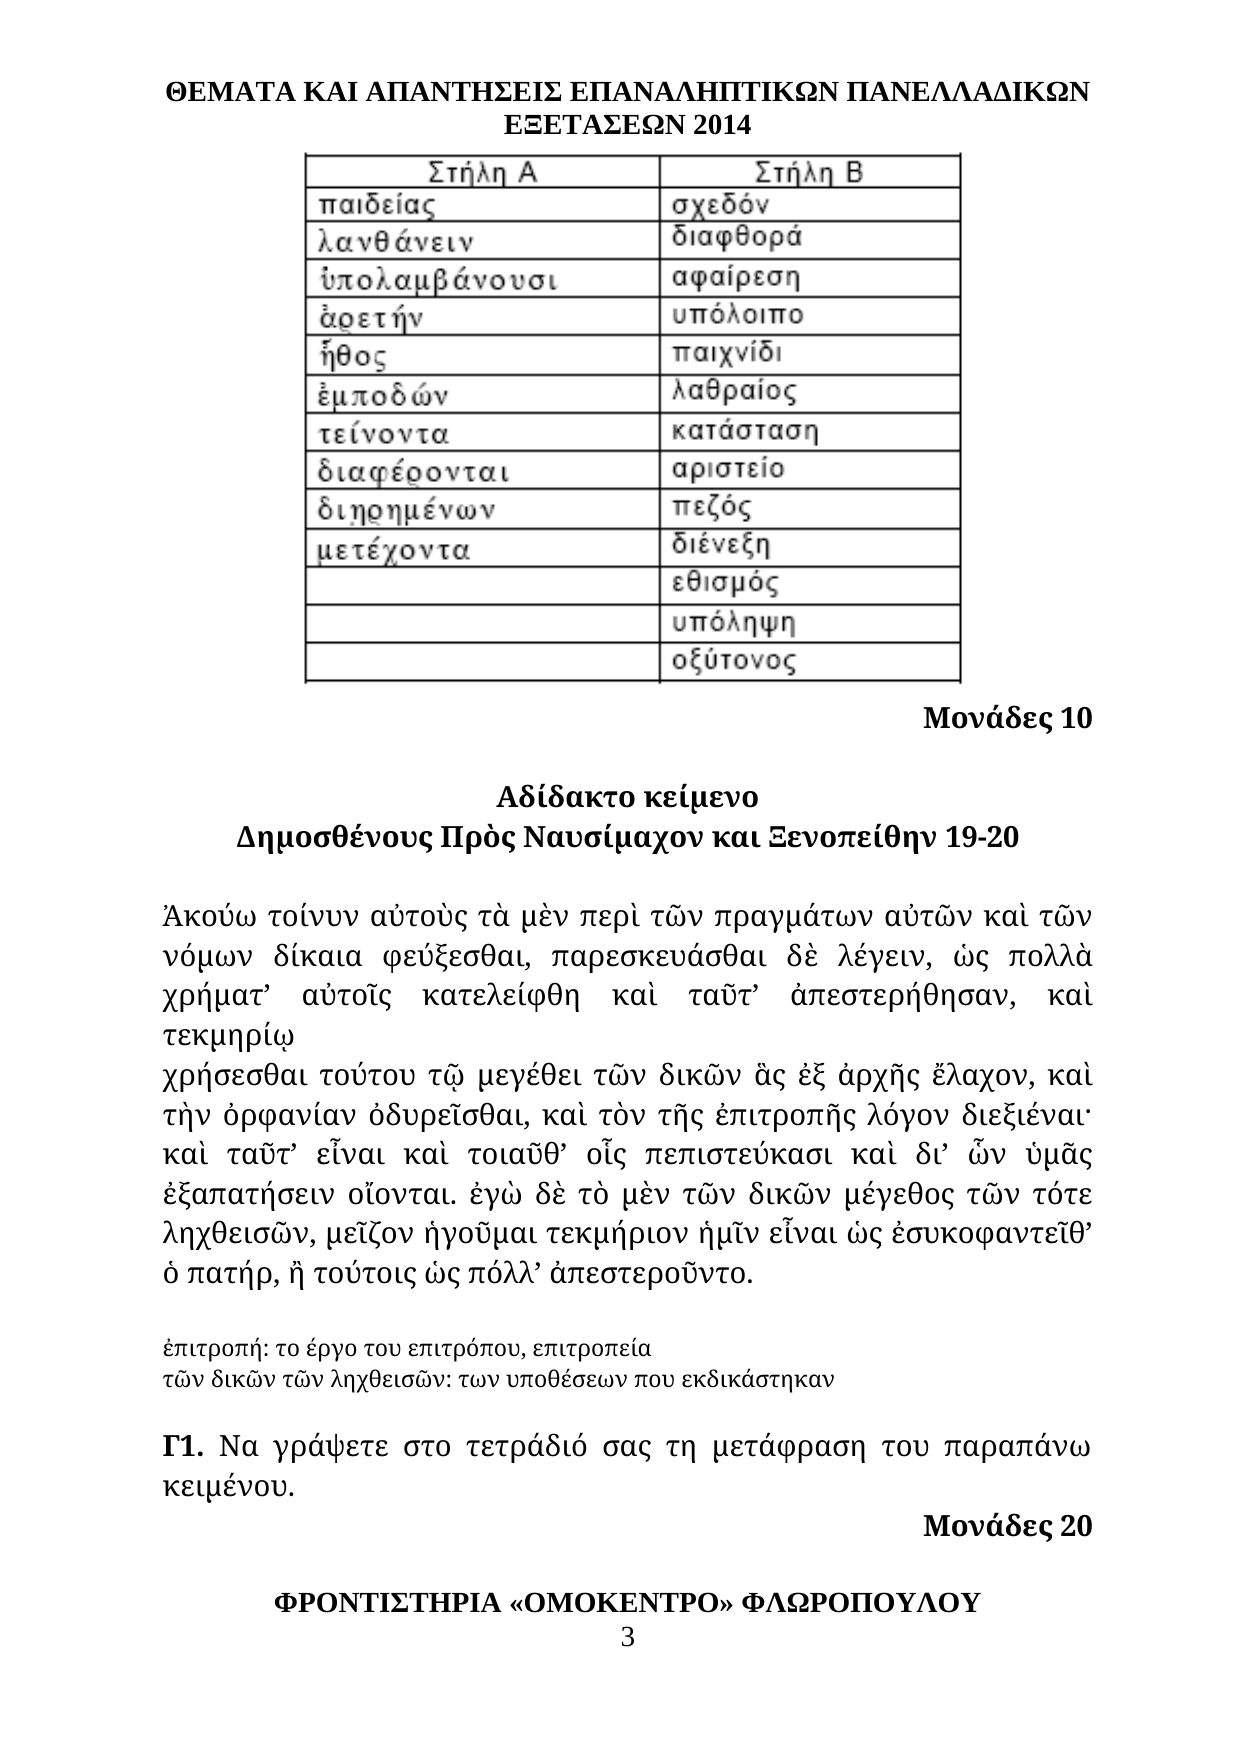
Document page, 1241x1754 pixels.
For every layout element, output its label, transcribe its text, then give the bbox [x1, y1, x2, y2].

text τῶν δικῶν τῶν ληχθεισῶν: των υποθέσεων που εκδικάστηκαν [162, 1363, 1093, 1394]
text Γ1. Να γράψετε στο τετράδιό σας τη μετάφραση του παραπάνω κειμένου. [162, 1426, 1093, 1505]
text Δημοσθένους Πρὸς Ναυσίμαχον και Ξενοπείθην 19-20 [162, 816, 1093, 856]
text Ἀκούω τοίνυν αὐτοὺς τὰ μὲν περὶ τῶν πραγμάτων αὐτῶν καὶ τῶν νόμων δίκαια φεύξεσθαι, παρεσκευάσθαι δὲ λέγειν, ὡς πολλὰ χρήματ’ αὐτοῖς κατελείφθη καὶ ταῦτ’ ἀπεστερήθησαν, καὶ τεκμηρίῳ [162, 895, 1093, 1054]
text χρήσεσθαι τούτου τῷ μεγέθει τῶν δικῶν ἃς ἐξ ἀρχῆς ἔλαχον, καὶ τὴν ὀρφανίαν ὀδυρεῖσθαι, καὶ τὸν τῆς ἐπιτροπῆς λόγον διεξιέναι· καὶ ταῦτ’ εἶναι καὶ τοιαῦθ’ οἷς πεπιστεύκασι καὶ δι’ ὧν ὑμᾶς ἐξαπατήσειν οἴονται. ἐγὼ δὲ τὸ μὲν τῶν δικῶν μέγεθος τῶν τότε ληχθεισῶν, μεῖζον ἡγοῦμαι τεκμήριον ἡμῖν εἶναι ὡς ἐσυκοφαντεῖθ’ ὁ πατήρ, ἢ τούτοις ὡς πόλλ’ ἀπεστεροῦντο. [162, 1054, 1093, 1292]
text Μονάδες 20 [162, 1505, 1093, 1545]
text ἐπιτροπή: το έργο του επιτρόπου, επιτροπεία [162, 1332, 1093, 1363]
text Μονάδες 10 [162, 697, 1093, 737]
text Αδίδακτο κείμενο [162, 776, 1093, 816]
